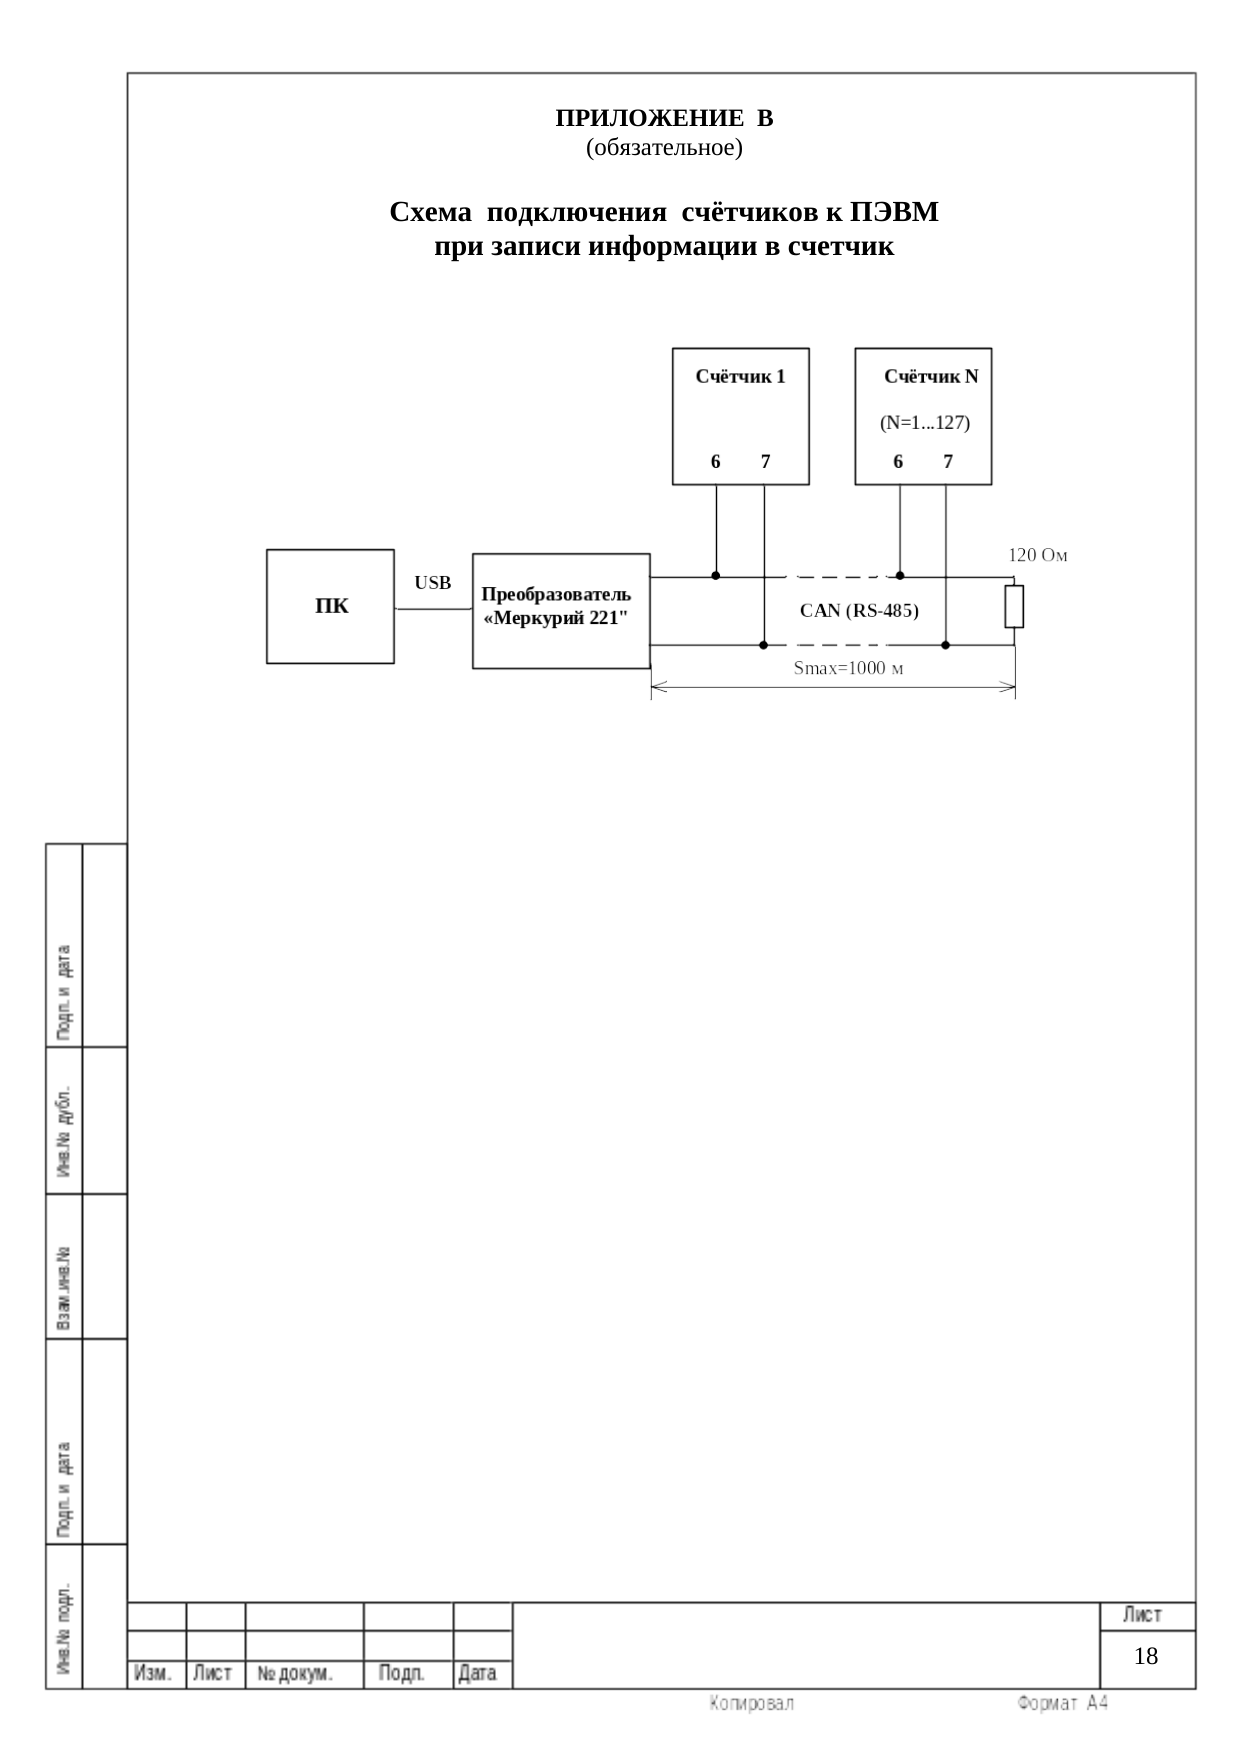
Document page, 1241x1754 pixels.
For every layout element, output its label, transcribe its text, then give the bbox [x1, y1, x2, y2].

text Схема подключения счётчиков к ПЭВМ [159, 194, 1169, 228]
subtitle ПРИЛОЖЕНИЕ В [159, 103, 1169, 132]
text при записи информации в счетчик [159, 228, 1169, 262]
text (обязательное) [159, 132, 1169, 161]
